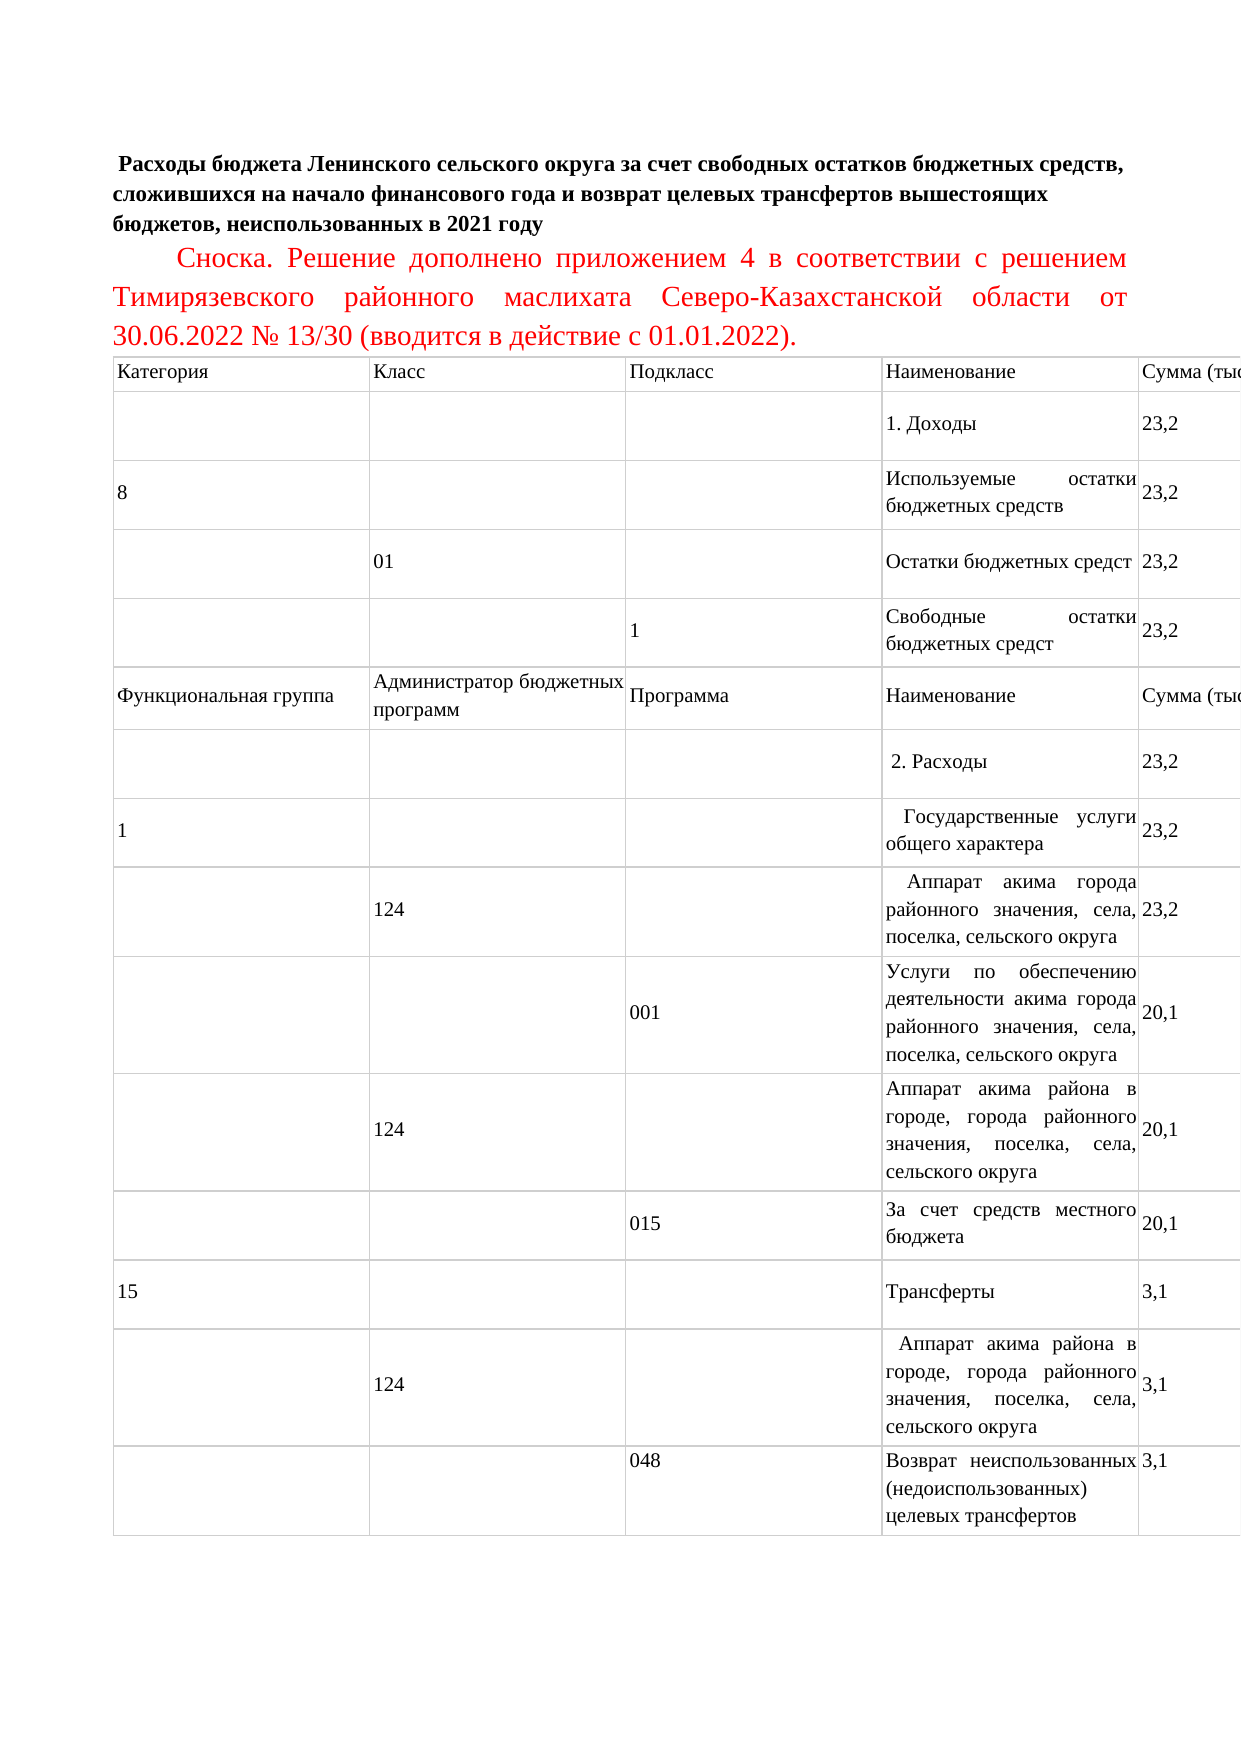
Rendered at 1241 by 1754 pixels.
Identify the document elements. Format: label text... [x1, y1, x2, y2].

table_header Категория [114, 358, 369, 391]
table_cell 15 [114, 1261, 369, 1328]
table_cell [370, 1192, 625, 1259]
table_cell 001 [626, 957, 881, 1073]
table_cell [626, 799, 881, 866]
table_cell Функциональная группа [114, 668, 369, 728]
table_cell Администратор бюджетных программ [370, 668, 625, 728]
table_header Сумма (тысяч тенге) [1139, 358, 1240, 391]
table_cell [370, 1447, 625, 1535]
table_cell [626, 461, 881, 528]
table_cell 23,2 [1139, 799, 1240, 866]
table_cell 048 [626, 1447, 881, 1535]
table_cell [626, 730, 881, 797]
table_cell 3,1 [1139, 1447, 1240, 1535]
table_cell 20,1 [1139, 957, 1240, 1073]
table_cell Используемые остатки бюджетных средств [883, 461, 1138, 528]
table_cell Свободные остатки бюджетных средст [883, 599, 1138, 666]
table_cell 124 [370, 1074, 625, 1190]
table_cell За счет средств местного бюджета [883, 1192, 1138, 1259]
table_cell [626, 1330, 881, 1445]
table_cell [370, 799, 625, 866]
text Расходы бюджета Ленинского сельского округа за счет свободных остатков бюджетных средств, сложившихся на начало финансового года и возврат целевых трансфертов вышестоящих бюджетов, неиспользованных в 2021 году [112, 150, 1128, 237]
table_cell 23,2 [1139, 868, 1240, 956]
table_cell 015 [626, 1192, 881, 1259]
table_cell Наименование [883, 668, 1138, 728]
table_cell Услуги по обеспечению деятельности акима города районного значения, села, поселка, сельского округа [883, 957, 1138, 1073]
table_cell [370, 1261, 625, 1328]
table_cell Трансферты [883, 1261, 1138, 1328]
table_cell 23,2 [1139, 461, 1240, 528]
table_cell Программа [626, 668, 881, 728]
table_cell [370, 957, 625, 1073]
table_header Класс [370, 358, 625, 391]
table_cell [114, 730, 369, 797]
text Сноска. Решение дополнено приложением 4 в соответствии с решением Тимирязевского районного маслихата Северо-Казахстанской области от 30.06.2022 № 13/30 (вводится в действие с 01.01.2022). [112, 241, 1128, 351]
table_cell Возврат неиспользованных (недоиспользованных) целевых трансфертов [883, 1447, 1138, 1535]
table_cell [626, 868, 881, 956]
table_cell [626, 392, 881, 459]
table_cell Государственные услуги общего характера [883, 799, 1138, 866]
table_cell 23,2 [1139, 599, 1240, 666]
table_cell 124 [370, 1330, 625, 1445]
table_cell [114, 1330, 369, 1445]
table_cell Аппарат акима города районного значения, села, поселка, сельского округа [883, 868, 1138, 956]
table_cell [626, 1074, 881, 1190]
table_cell Сумма (тысяч тенге) [1139, 668, 1240, 728]
table_cell [370, 599, 625, 666]
table_cell 01 [370, 530, 625, 597]
table_cell 1. Доходы [883, 392, 1138, 459]
table_cell [114, 530, 369, 597]
table_cell [370, 392, 625, 459]
table_cell [114, 1447, 369, 1535]
table_cell [114, 392, 369, 459]
table_cell 23,2 [1139, 730, 1240, 797]
table_cell 124 [370, 868, 625, 956]
table_cell Аппарат акима района в городе, города районного значения, поселка, села, сельского округа [883, 1074, 1138, 1190]
table_cell 23,2 [1139, 530, 1240, 597]
table_cell 1 [114, 799, 369, 866]
table_header Подкласс [626, 358, 881, 391]
table_cell 20,1 [1139, 1074, 1240, 1190]
table_cell [114, 868, 369, 956]
table_cell 2. Расходы [883, 730, 1138, 797]
table_cell [626, 1261, 881, 1328]
table_cell [114, 599, 369, 666]
table_cell [114, 1074, 369, 1190]
table_cell 3,1 [1139, 1261, 1240, 1328]
table_cell 23,2 [1139, 392, 1240, 459]
table_cell [114, 957, 369, 1073]
table_cell [114, 1192, 369, 1259]
table_cell 20,1 [1139, 1192, 1240, 1259]
table_cell Аппарат акима района в городе, города районного значения, поселка, села, сельского округа [883, 1330, 1138, 1445]
table_cell [370, 730, 625, 797]
table_cell 8 [114, 461, 369, 528]
table_cell 3,1 [1139, 1330, 1240, 1445]
table_cell [626, 530, 881, 597]
table_cell 1 [626, 599, 881, 666]
table_cell [370, 461, 625, 528]
table_header Наименование [883, 358, 1138, 391]
table_cell Остатки бюджетных средст [883, 530, 1138, 597]
